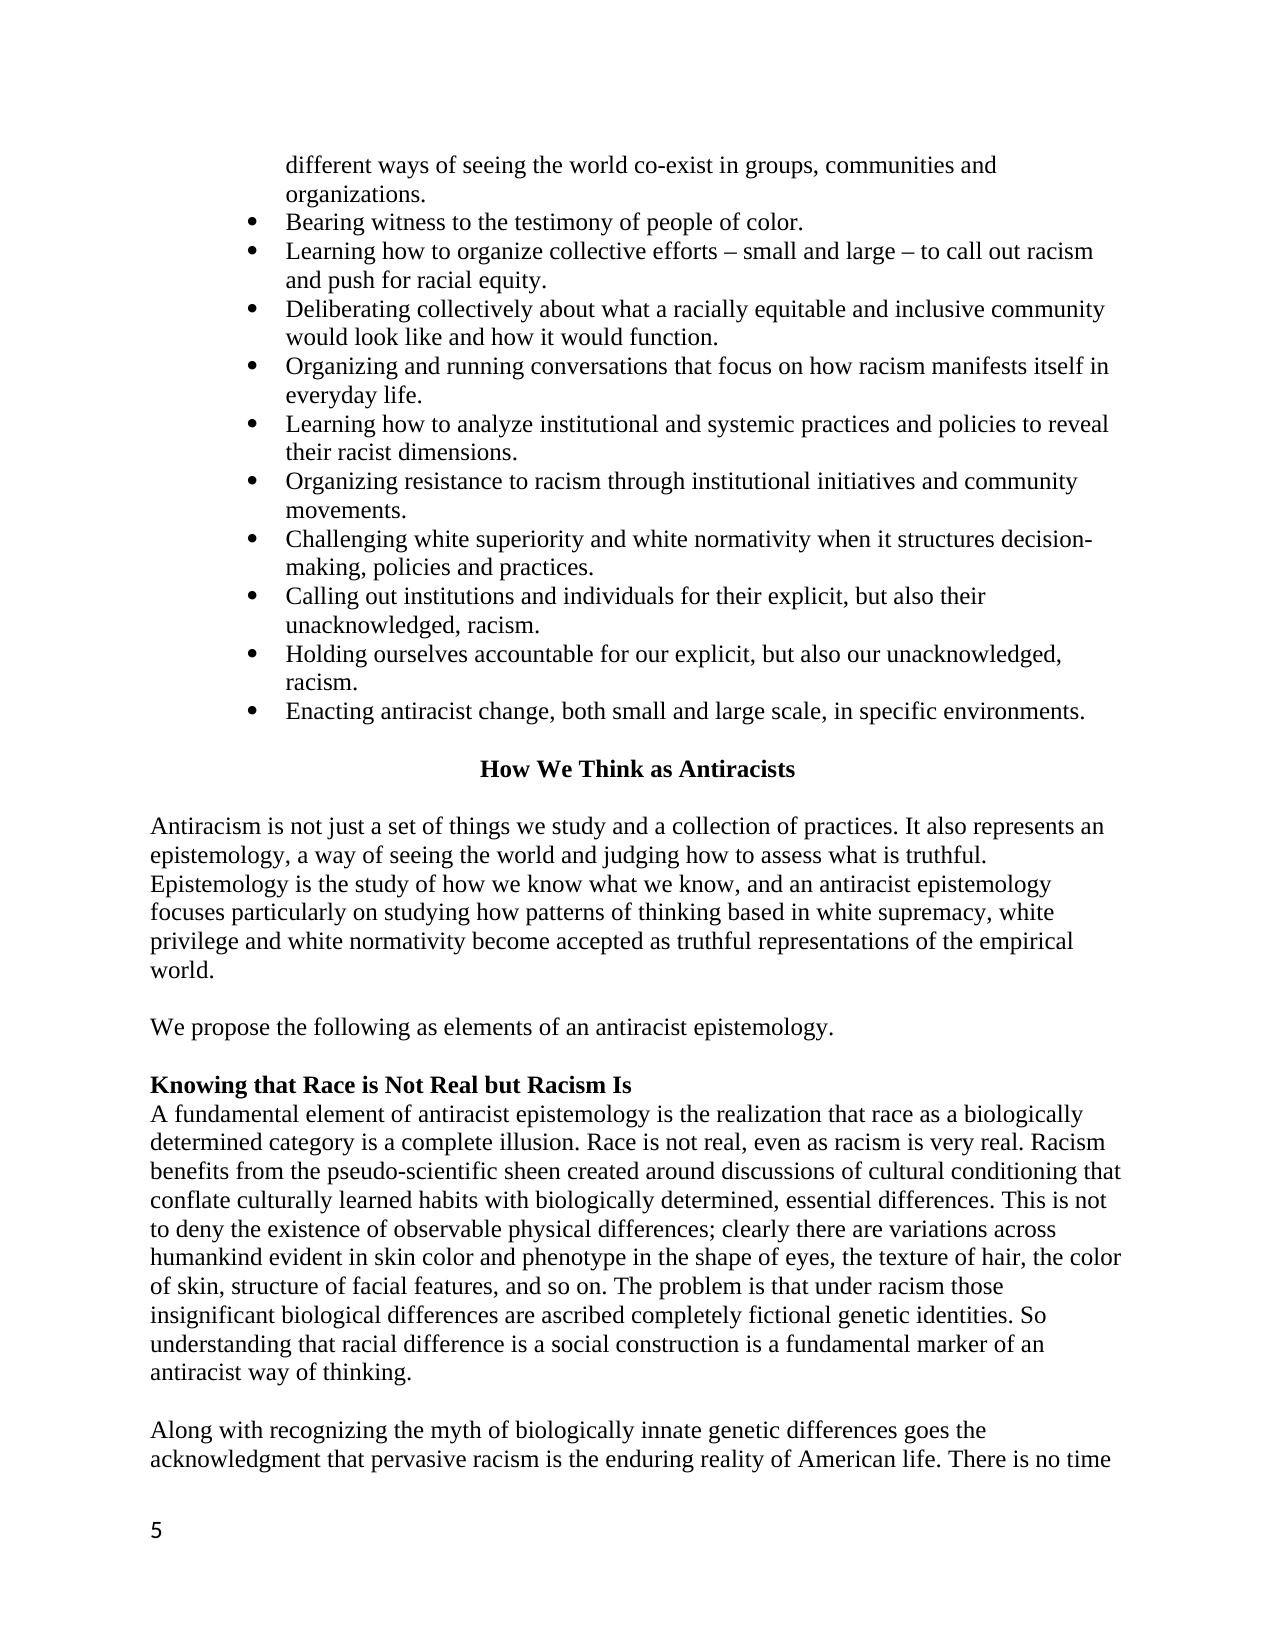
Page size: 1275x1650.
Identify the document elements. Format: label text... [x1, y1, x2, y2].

text How We Think as Antiracists [150, 754, 1125, 782]
text A fundamental element of antiracist epistemology is the realization that race as a biologically determined category is a complete illusion. Race is not real, even as racism is very real. Racism benefits from the pseudo-scientific sheen created around discussions of cultural conditioning that conflate culturally learned habits with biologically determined, essential differences. This is not to deny the existence of observable physical differences; clearly there are variations across humankind evident in skin color and phenotype in the shape of eyes, the texture of hair, the color of skin, structure of facial features, and so on. The problem is that under racism those insignificant biological differences are ascribed completely fictional genetic identities. So understanding that racial difference is a social construction is a fundamental marker of an antiracist way of thinking. [150, 1099, 1125, 1386]
list Bearing witness to the testimony of people of color. [248, 207, 1125, 236]
list Organizing and running conversations that focus on how racism manifests itself in everyday life. [248, 351, 1125, 409]
text We propose the following as elements of an antiracist epistemology. [150, 1012, 1125, 1041]
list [248, 150, 1125, 207]
list Learning how to analyze institutional and systemic practices and policies to reveal their racist dimensions. [248, 409, 1125, 466]
list Enacting antiracist change, both small and large scale, in specific environments. [248, 696, 1125, 725]
text Knowing that Race is Not Real but Racism Is [150, 1070, 1125, 1099]
list Organizing resistance to racism through institutional initiatives and community movements. [248, 466, 1125, 524]
list Deliberating collectively about what a racially equitable and inclusive community would look like and how it would function. [248, 294, 1125, 351]
text Antiracism is not just a set of things we study and a collection of practices. It also represents an epistemology, a way of seeing the world and judging how to assess what is truthful. Epistemology is the study of how we know what we know, and an antiracist epistemology focuses particularly on studying how patterns of thinking based in white supremacy, white privilege and white normativity become accepted as truthful representations of the empirical world. [150, 811, 1125, 984]
list Holding ourselves accountable for our explicit, but also our unacknowledged, racism. [248, 639, 1125, 696]
list Challenging white superiority and white normativity when it structures decision-making, policies and practices. [248, 524, 1125, 581]
list Learning how to organize collective efforts – small and large – to call out racism and push for racial equity. [248, 236, 1125, 294]
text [150, 1415, 1125, 1472]
list Calling out institutions and individuals for their explicit, but also their unacknowledged, racism. [248, 581, 1125, 639]
